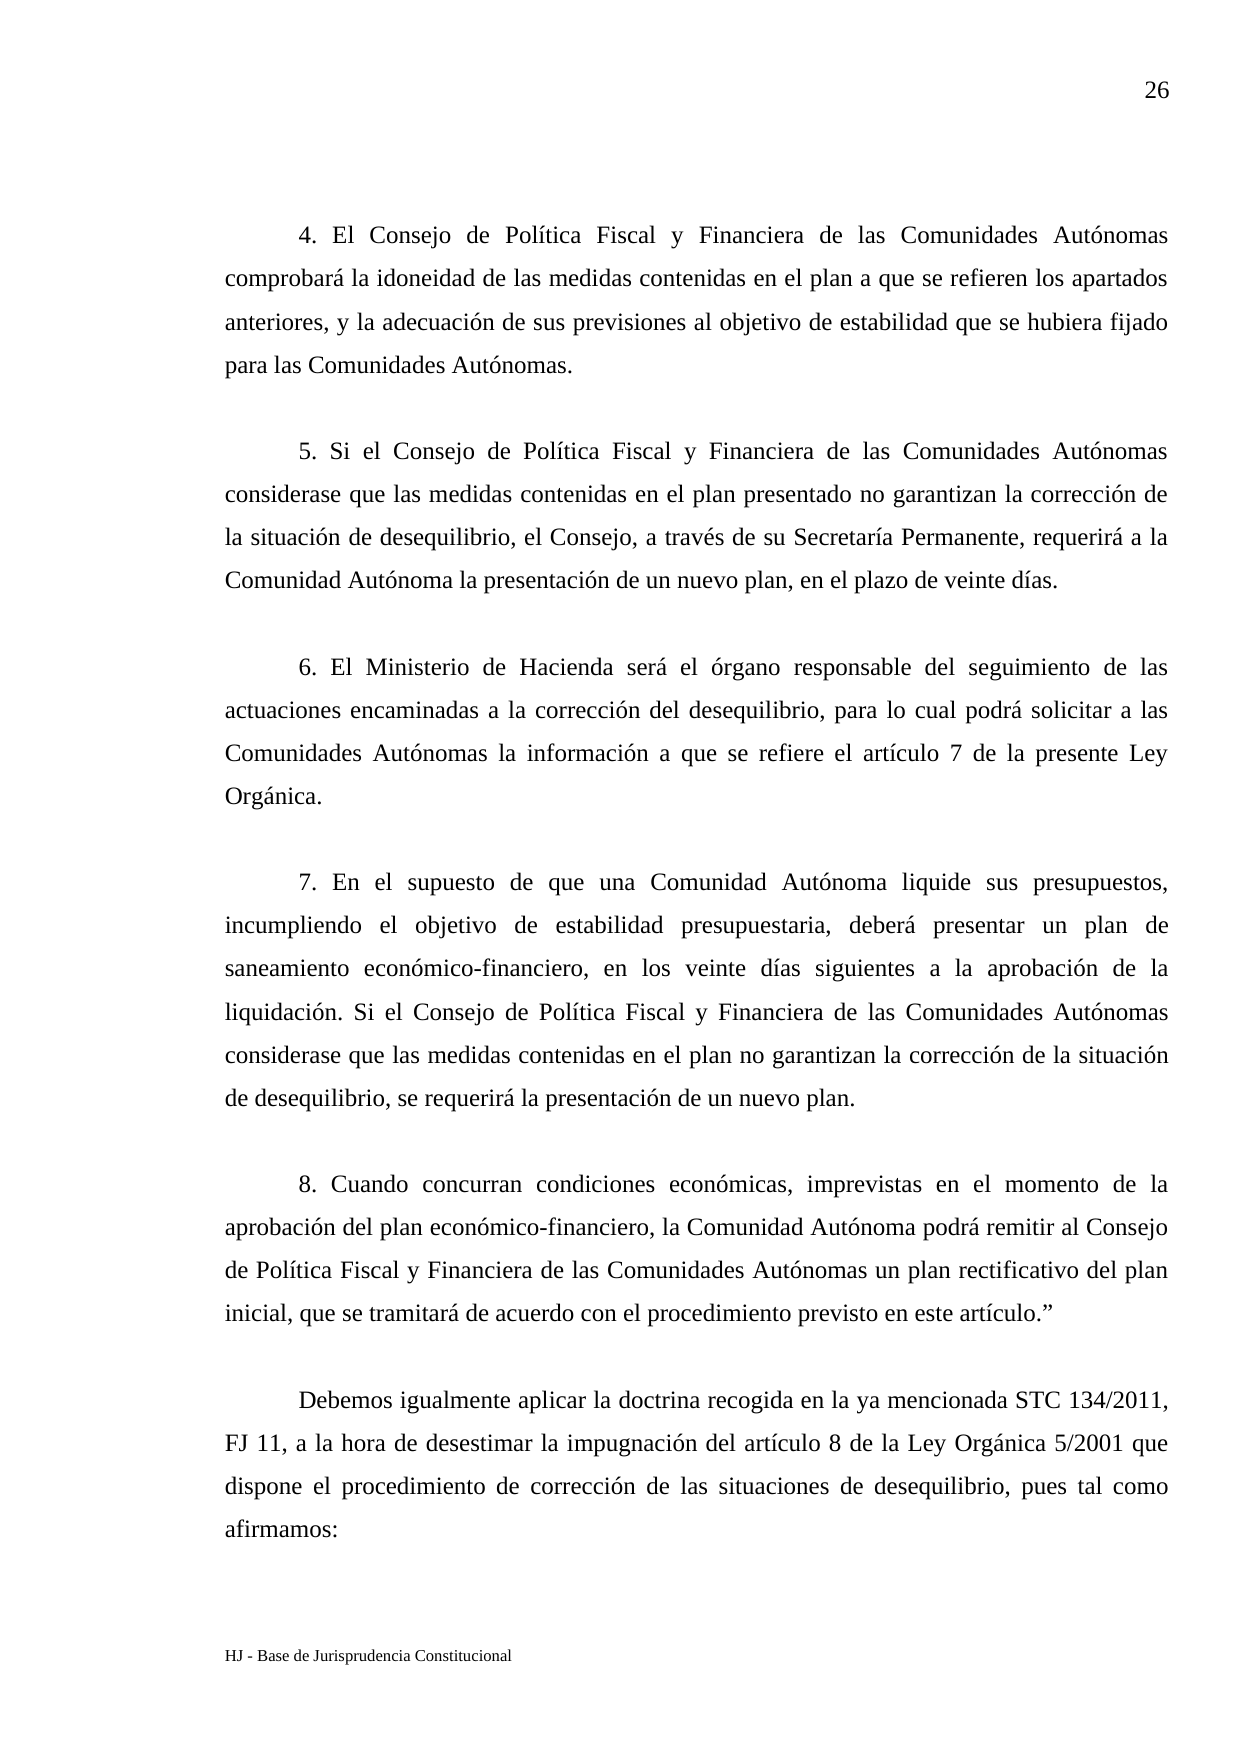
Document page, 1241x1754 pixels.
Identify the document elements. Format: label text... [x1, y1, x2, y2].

text 7. En el supuesto de que una Comunidad Autónoma liquide sus presupuestos, incumpliendo el objetivo de estabilidad presupuestaria, deberá presentar un plan de saneamiento económico-financiero, en los veinte días siguientes a la aprobación de la liquidación. Si el Consejo de Política Fiscal y Financiera de las Comunidades Autónomas considerase que las medidas contenidas en el plan no garantizan la corrección de la situación de desequilibrio, se requerirá la presentación de un nuevo plan. [224, 867, 1169, 1112]
text 5. Si el Consejo de Política Fiscal y Financiera de las Comunidades Autónomas considerase que las medidas contenidas en el plan presentado no garantizan la corrección de la situación de desequilibrio, el Consejo, a través de su Secretaría Permanente, requerirá a la Comunidad Autónoma la presentación de un nuevo plan, en el plazo de veinte días. [224, 436, 1169, 594]
text 6. El Ministerio de Hacienda será el órgano responsable del seguimiento de las actuaciones encaminadas a la corrección del desequilibrio, para lo cual podrá solicitar a las Comunidades Autónomas la información a que se refiere el artículo 7 de la presente Ley Orgánica. [224, 652, 1169, 810]
text 8. Cuando concurran condiciones económicas, imprevistas en el momento de la aprobación del plan económico-financiero, la Comunidad Autónoma podrá remitir al Consejo de Política Fiscal y Financiera de las Comunidades Autónomas un plan rectificativo del plan inicial, que se tramitará de acuerdo con el procedimiento previsto en este artículo.” [224, 1169, 1169, 1327]
text Debemos igualmente aplicar la doctrina recogida en la ya mencionada STC 134/2011, FJ 11, a la hora de desestimar la impugnación del artículo 8 de la Ley Orgánica 5/2001 que dispone el procedimiento de corrección de las situaciones de desequilibrio, pues tal como afirmamos: [224, 1385, 1169, 1543]
text 4. El Consejo de Política Fiscal y Financiera de las Comunidades Autónomas comprobará la idoneidad de las medidas contenidas en el plan a que se refieren los apartados anteriores, y la adecuación de sus previsiones al objetivo de estabilidad que se hubiera fijado para las Comunidades Autónomas. [224, 220, 1169, 378]
